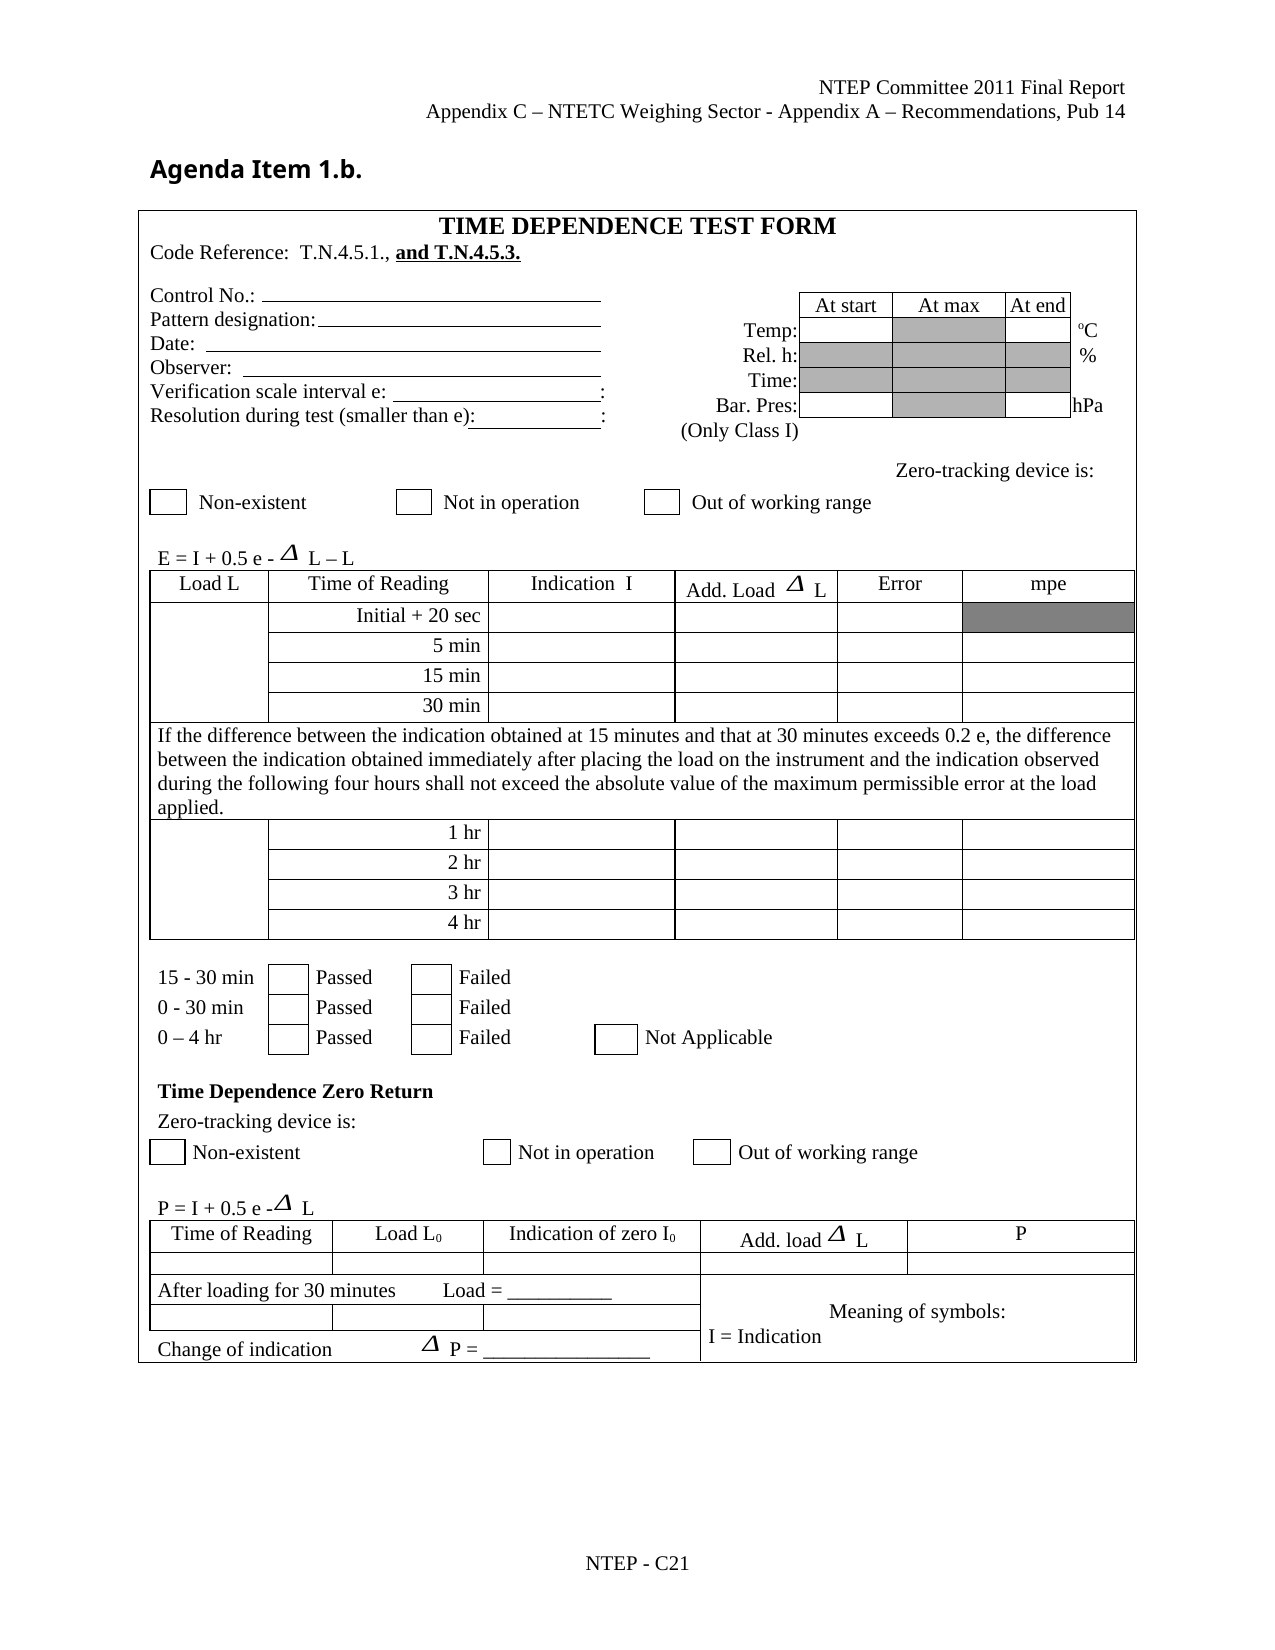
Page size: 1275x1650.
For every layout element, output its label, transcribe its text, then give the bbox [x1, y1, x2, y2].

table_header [139, 211, 1136, 1362]
subtitle Agenda Item 1.b. [150, 152, 1125, 186]
